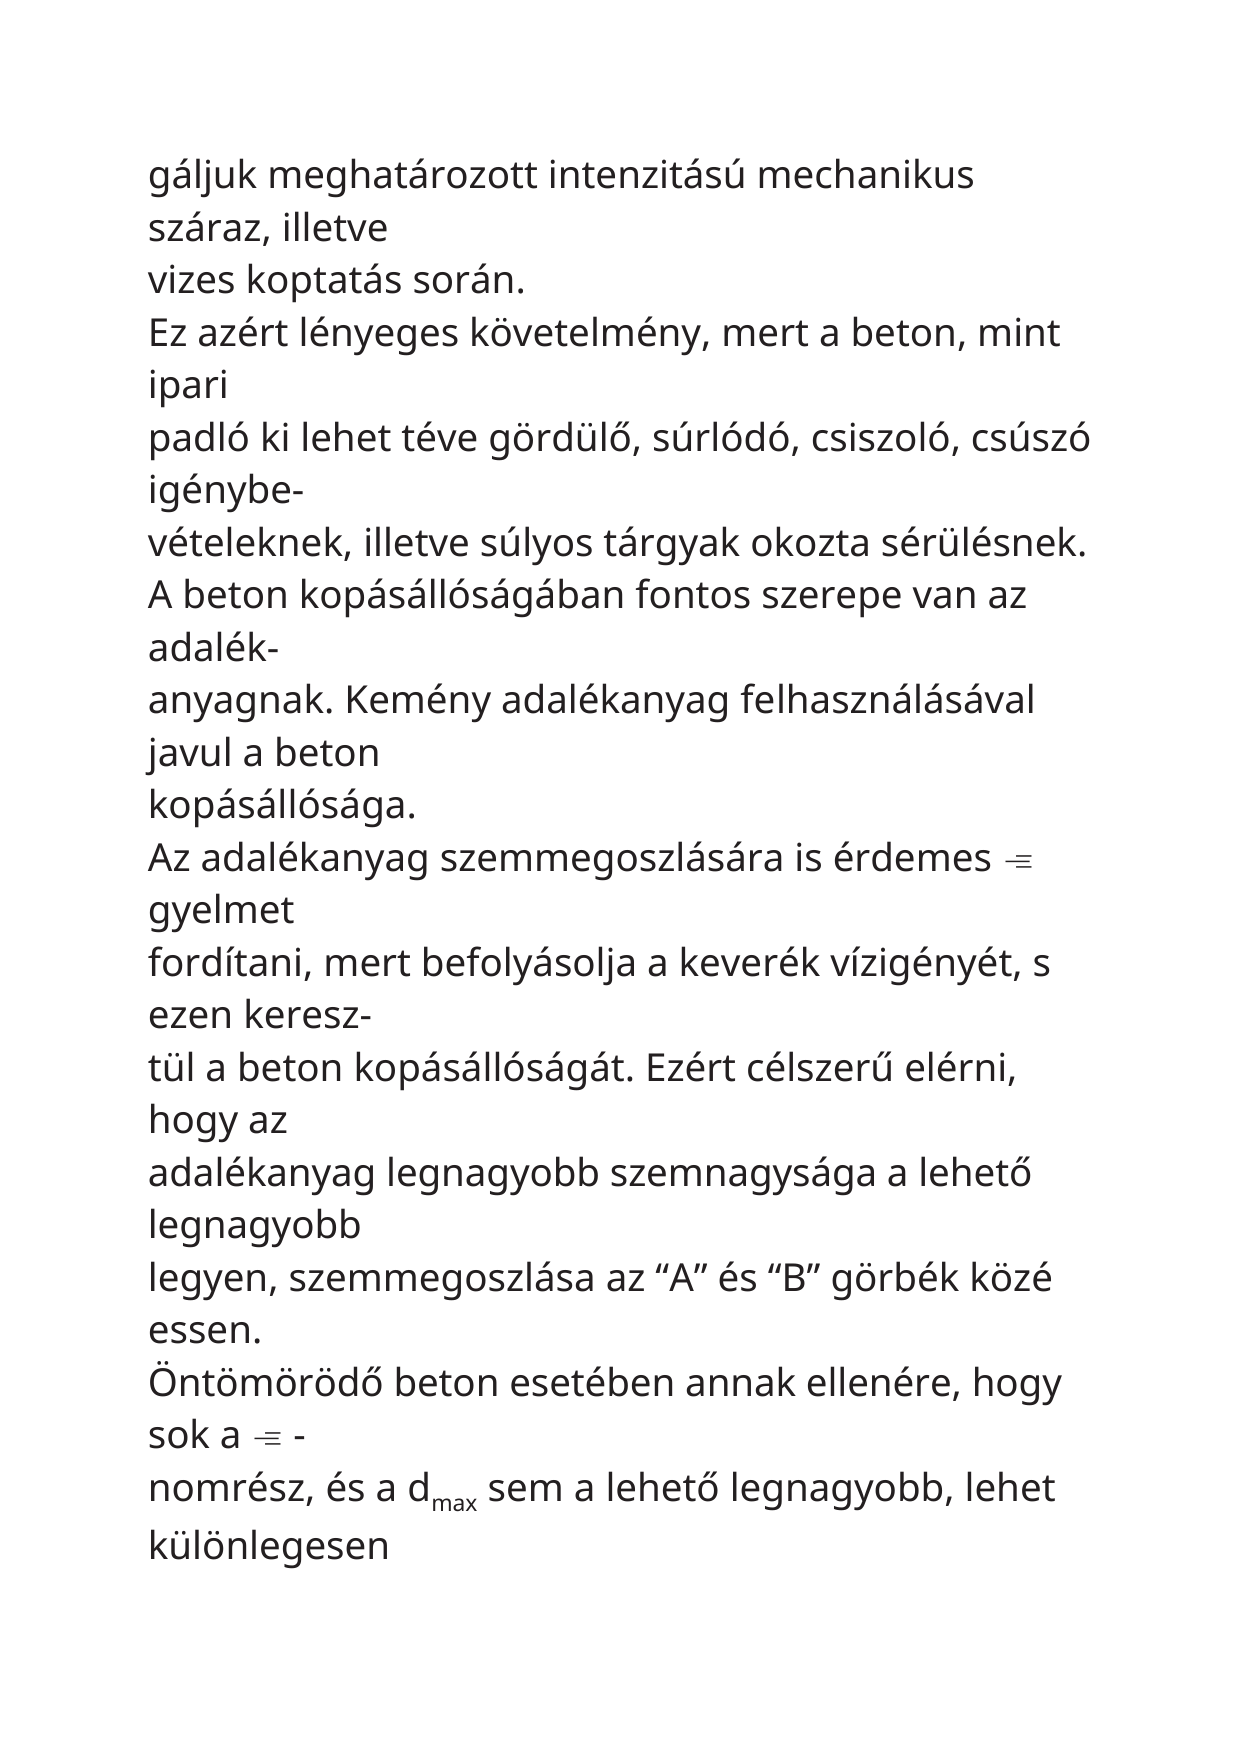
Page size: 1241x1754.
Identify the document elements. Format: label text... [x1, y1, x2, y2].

text gáljuk meghatározott intenzitású mechanikus száraz, illetve [148, 148, 1093, 253]
text vizes koptatás során. [148, 253, 1093, 305]
text A beton kopásállóságában fontos szerepe van az adalék- [148, 568, 1093, 673]
text anyagnak. Kemény adalékanyag felhasználásával javul a beton [148, 673, 1093, 778]
text Az adalékanyag szemmegoszlására is érdemes  gyelmet [148, 830, 1093, 935]
text kopásállósága. [148, 778, 1093, 830]
text legyen, szemmegoszlása az “A” és “B” görbék közé essen. [148, 1250, 1093, 1355]
text adalékanyag legnagyobb szemnagysága a lehető legnagyobb [148, 1145, 1093, 1250]
text tül a beton kopásállóságát. Ezért célszerű elérni, hogy az [148, 1040, 1093, 1145]
text nomrész, és a dmax sem a lehető legnagyobb, lehet különlegesen [148, 1460, 1093, 1571]
text fordítani, mert befolyásolja a keverék vízigényét, s ezen keresz- [148, 935, 1093, 1040]
text vételeknek, illetve súlyos tárgyak okozta sérülésnek. [148, 515, 1093, 568]
text Ez azért lényeges követelmény, mert a beton, mint ipari [148, 305, 1093, 410]
text padló ki lehet téve gördülő, súrlódó, csiszoló, csúszó igénybe- [148, 410, 1093, 515]
text Öntömörödő beton esetében annak ellenére, hogy sok a  - [148, 1355, 1093, 1460]
